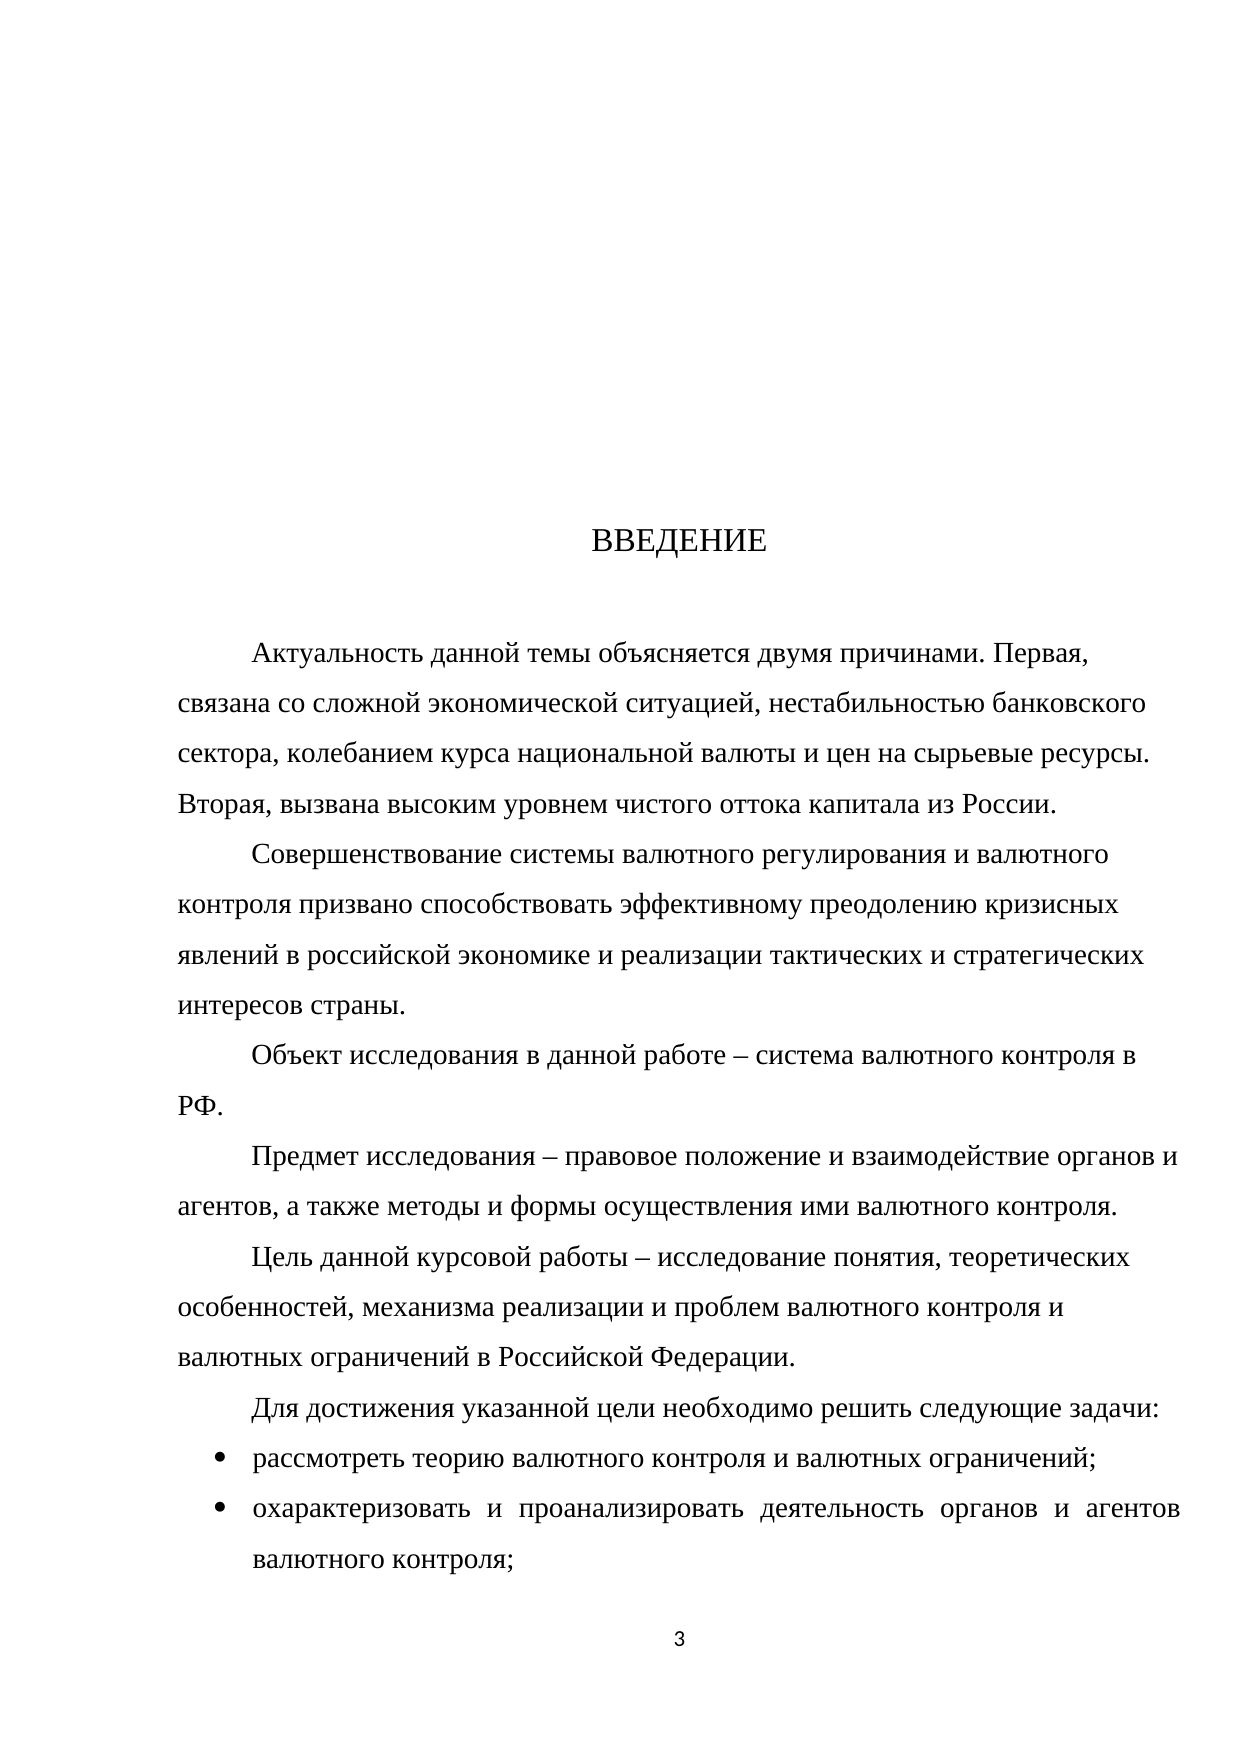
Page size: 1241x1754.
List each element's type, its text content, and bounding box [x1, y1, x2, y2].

text Предмет исследования – правовое положение и взаимодействие органов и агентов, а также методы и формы осуществления ими валютного контроля. [177, 1138, 1181, 1222]
text Цель данной курсовой работы – исследование понятия, теоретических особенностей, механизма реализации и проблем валютного контроля и валютных ограничений в Российской Федерации. [177, 1239, 1181, 1373]
text ВВЕДЕНИЕ [177, 520, 1181, 558]
text Для достижения указанной цели необходимо решить следующие задачи: [177, 1390, 1181, 1423]
text Актуальность данной темы объясняется двумя причинами. Первая, связана со сложной экономической ситуацией, нестабильностью банковского сектора, колебанием курса национальной валюты и цен на сырьевые ресурсы. Вторая, вызвана высоким уровнем чистого оттока капитала из России. [177, 635, 1181, 819]
text Совершенствование системы валютного регулирования и валютного контроля призвано способствовать эффективному преодолению кризисных явлений в российской экономике и реализации тактических и стратегических интересов страны. [177, 836, 1181, 1021]
list охарактеризовать и проанализировать деятельность органов и агентов валютного контроля; [215, 1490, 1181, 1574]
text Объект исследования в данной работе – система валютного контроля в РФ. [177, 1037, 1181, 1121]
list рассмотреть теорию валютного контроля и валютных ограничений; [215, 1440, 1181, 1474]
